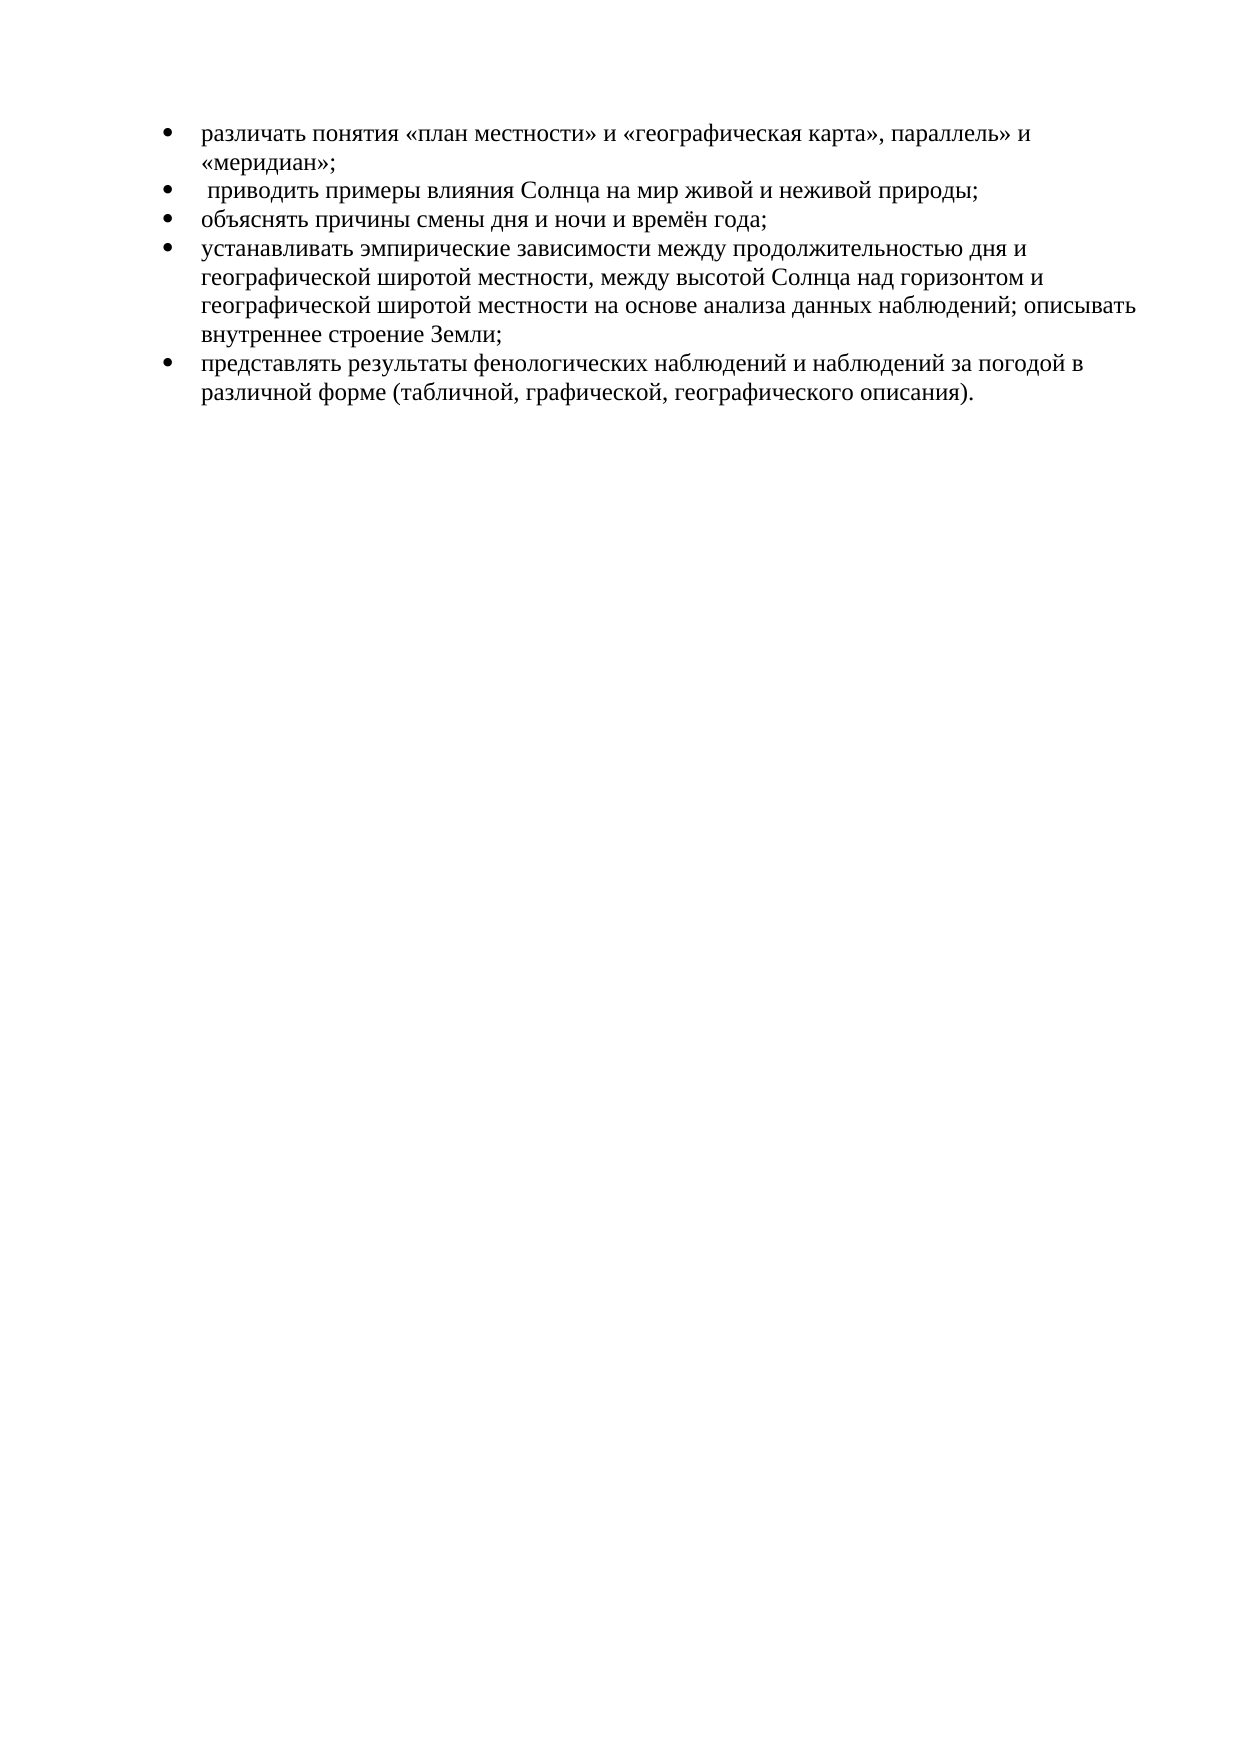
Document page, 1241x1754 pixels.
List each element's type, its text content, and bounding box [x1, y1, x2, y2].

list приводить примеры влияния Солнца на мир живой и неживой природы; [163, 176, 1152, 204]
list устанавливать эмпирические зависимости между продолжительностью дня и географической широтой местности, между высотой Солнца над горизонтом и географической широтой местности на основе анализа данных наблюдений; описывать внутреннее строение Земли; [163, 233, 1152, 348]
list представлять результаты фенологических наблюдений и наблюдений за погодой в различной форме (табличной, графической, географического описания). [163, 348, 1152, 406]
list объяснять причины смены дня и ночи и времён года; [163, 204, 1152, 233]
list различать понятия «план местности» и «географическая карта», параллель» и «меридиан»; [163, 118, 1152, 176]
